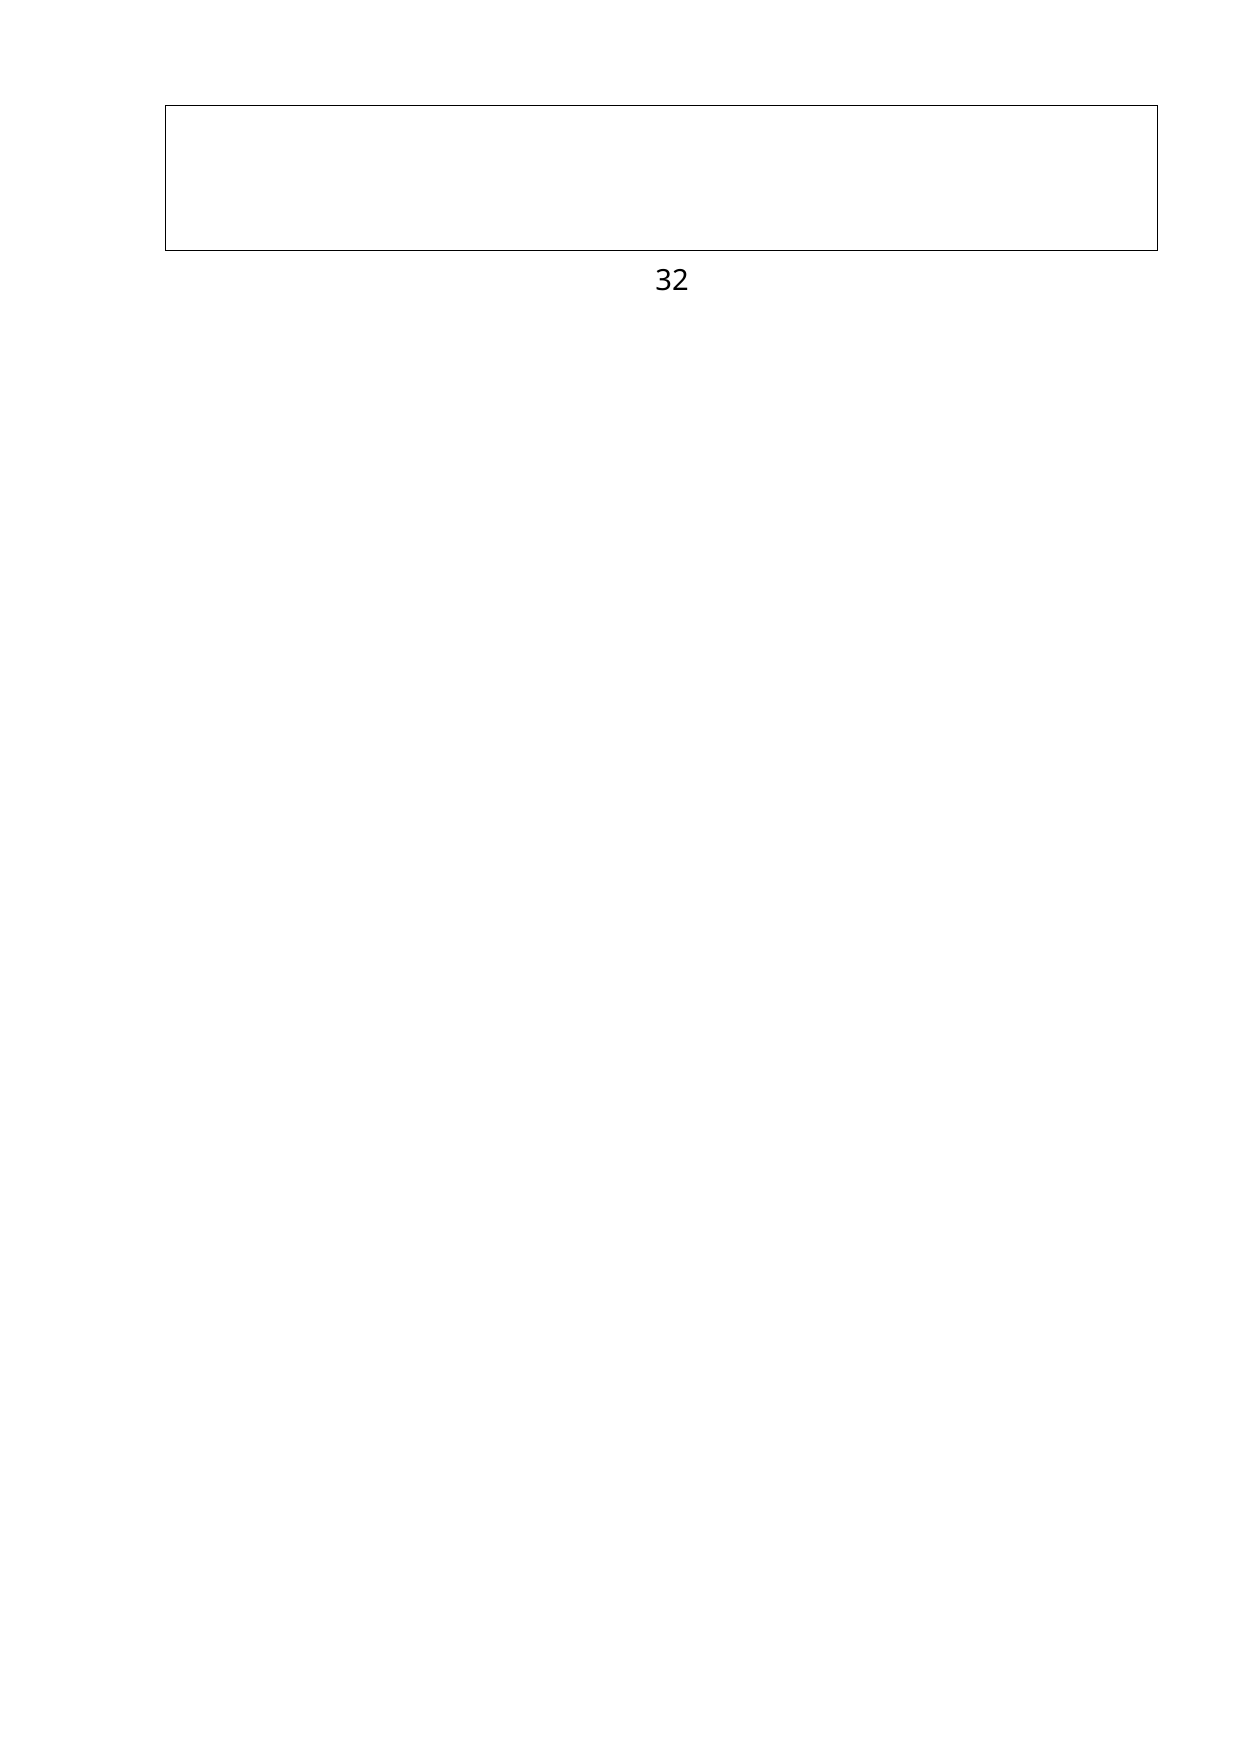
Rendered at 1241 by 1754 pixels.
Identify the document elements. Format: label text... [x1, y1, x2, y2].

text 32 [148, 251, 1137, 299]
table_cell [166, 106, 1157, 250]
